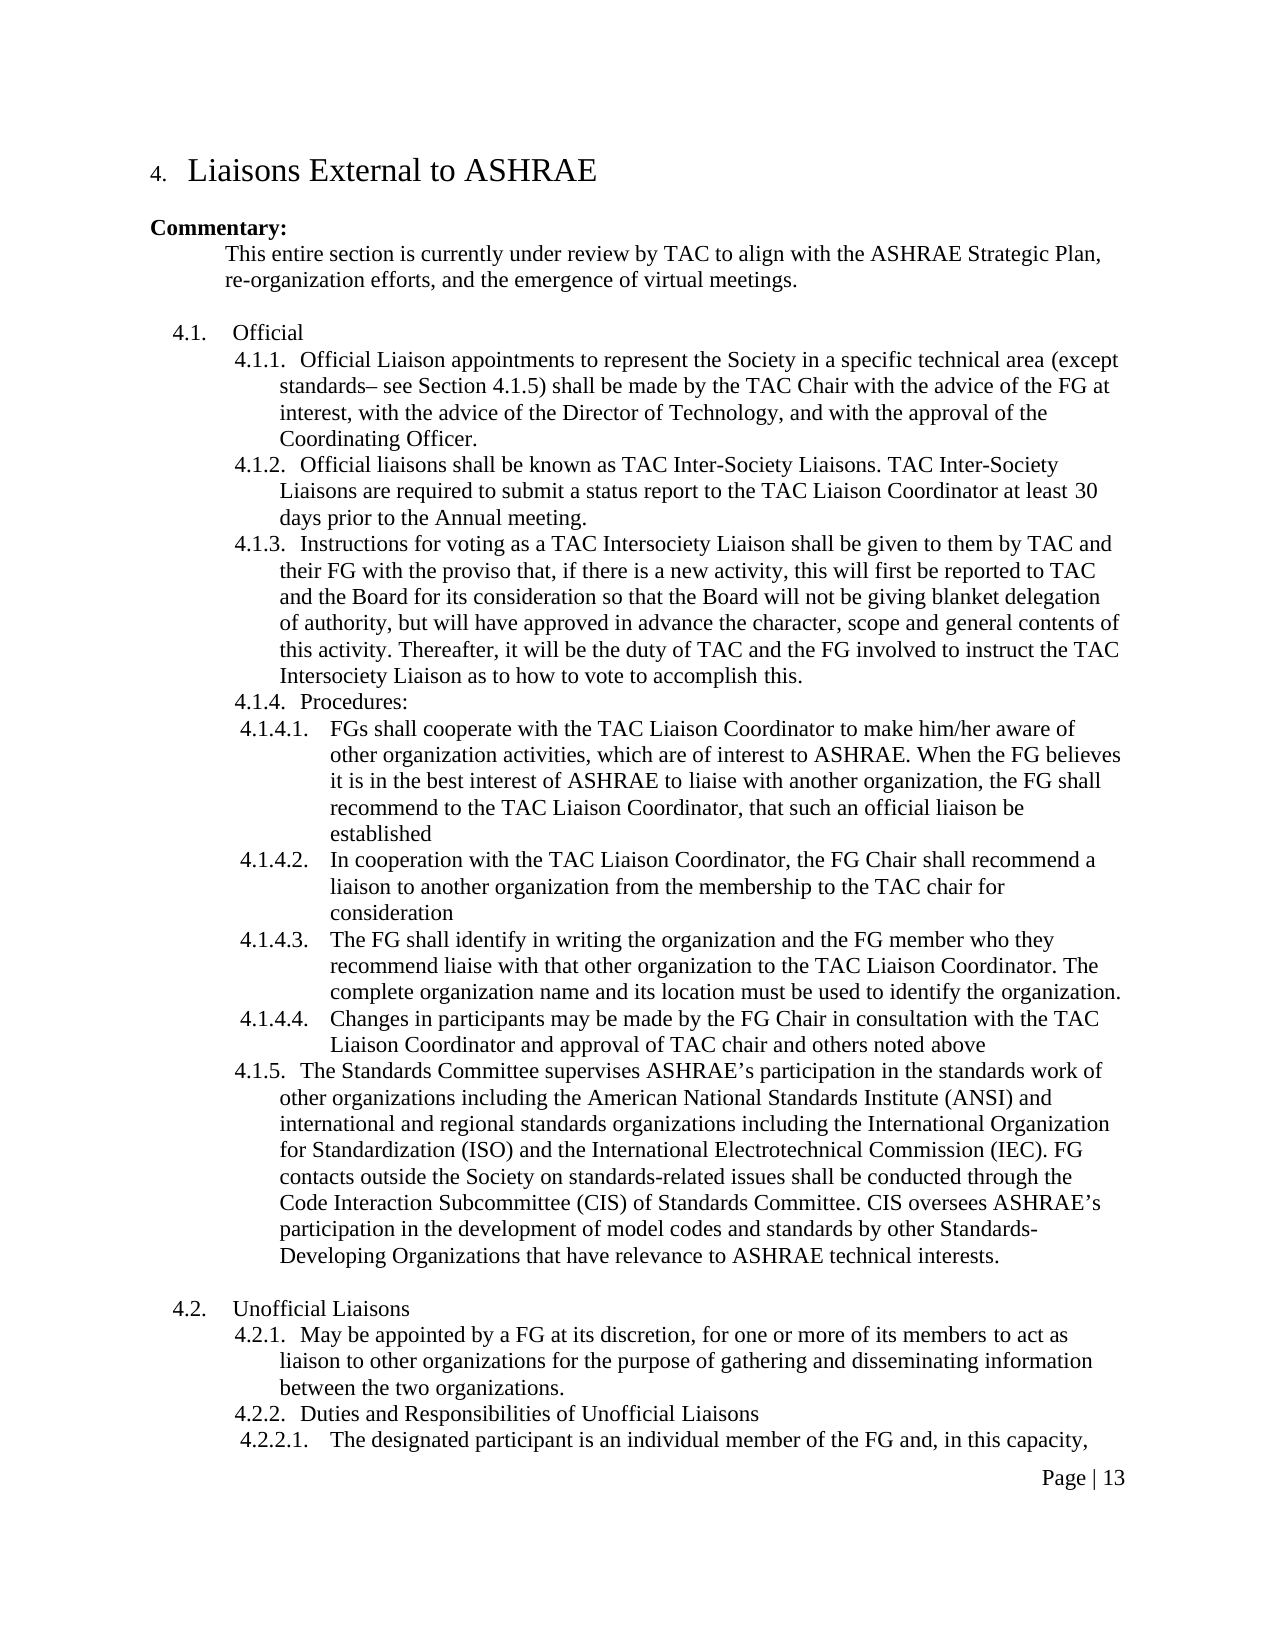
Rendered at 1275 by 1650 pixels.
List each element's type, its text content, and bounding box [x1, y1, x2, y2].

list Instructions for voting as a TAC Intersociety Liaison shall be given to them by TAC and their FG with the proviso that, if there is a new activity, this will first be reported to TAC and the Board for its consideration so that the Board will not be giving blanket delegation of authority, but will have approved in advance the character, scope and general contents of this activity. Thereafter, it will be the duty of TAC and the FG involved to instruct the TAC Intersociety Liaison as to how to vote to accomplish this. [234, 530, 1125, 688]
subtitle Liaisons External to ASHRAE [150, 150, 1125, 188]
list Official liaisons shall be known as TAC Inter-Society Liaisons. TAC Inter-Society Liaisons are required to submit a status report to the TAC Liaison Coordinator at least 30 days prior to the Annual meeting. [234, 451, 1125, 530]
list Changes in participants may be made by the FG Chair in consultation with the TAC Liaison Coordinator and approval of TAC chair and others noted above [240, 1005, 1125, 1057]
text Commentary: [150, 215, 1125, 241]
list The FG shall identify in writing the organization and the FG member who they recommend liaise with that other organization to the TAC Liaison Coordinator. The complete organization name and its location must be used to identify the organization. [240, 926, 1125, 1005]
list May be appointed by a FG at its discretion, for one or more of its members to act as liaison to other organizations for the purpose of gathering and disseminating information between the two organizations. [234, 1321, 1125, 1400]
text This entire section is currently under review by TAC to align with the ASHRAE Strategic Plan, re-organization efforts, and the emergence of virtual meetings. [225, 241, 1125, 293]
list FGs shall cooperate with the TAC Liaison Coordinator to make him/her aware of other organization activities, which are of interest to ASHRAE. When the FG believes it is in the best interest of ASHRAE to liaise with another organization, the FG shall recommend to the TAC Liaison Coordinator, that such an official liaison be established [240, 715, 1125, 847]
list Official [172, 319, 1125, 346]
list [240, 1426, 1125, 1453]
list The Standards Committee supervises ASHRAE’s participation in the standards work of other organizations including the American National Standards Institute (ANSI) and international and regional standards organizations including the International Organization for Standardization (ISO) and the International Electrotechnical Commission (IEC). FG contacts outside the Society on standards-related issues shall be conducted through the Code Interaction Subcommittee (CIS) of Standards Committee. CIS oversees ASHRAE’s participation in the development of model codes and standards by other Standards-Developing Organizations that have relevance to ASHRAE technical interests. [234, 1057, 1125, 1268]
list Official Liaison appointments to represent the Society in a specific technical area (except standards– see Section 4.1.5) shall be made by the TAC Chair with the advice of the FG at interest, with the advice of the Director of Technology, and with the approval of the Coordinating Officer. [234, 346, 1125, 451]
list Procedures: [234, 688, 1125, 715]
list Duties and Responsibilities of Unofficial Liaisons [234, 1400, 1125, 1426]
list In cooperation with the TAC Liaison Coordinator, the FG Chair shall recommend a liaison to another organization from the membership to the TAC chair for consideration [240, 847, 1125, 926]
list Unofficial Liaisons [172, 1294, 1125, 1321]
